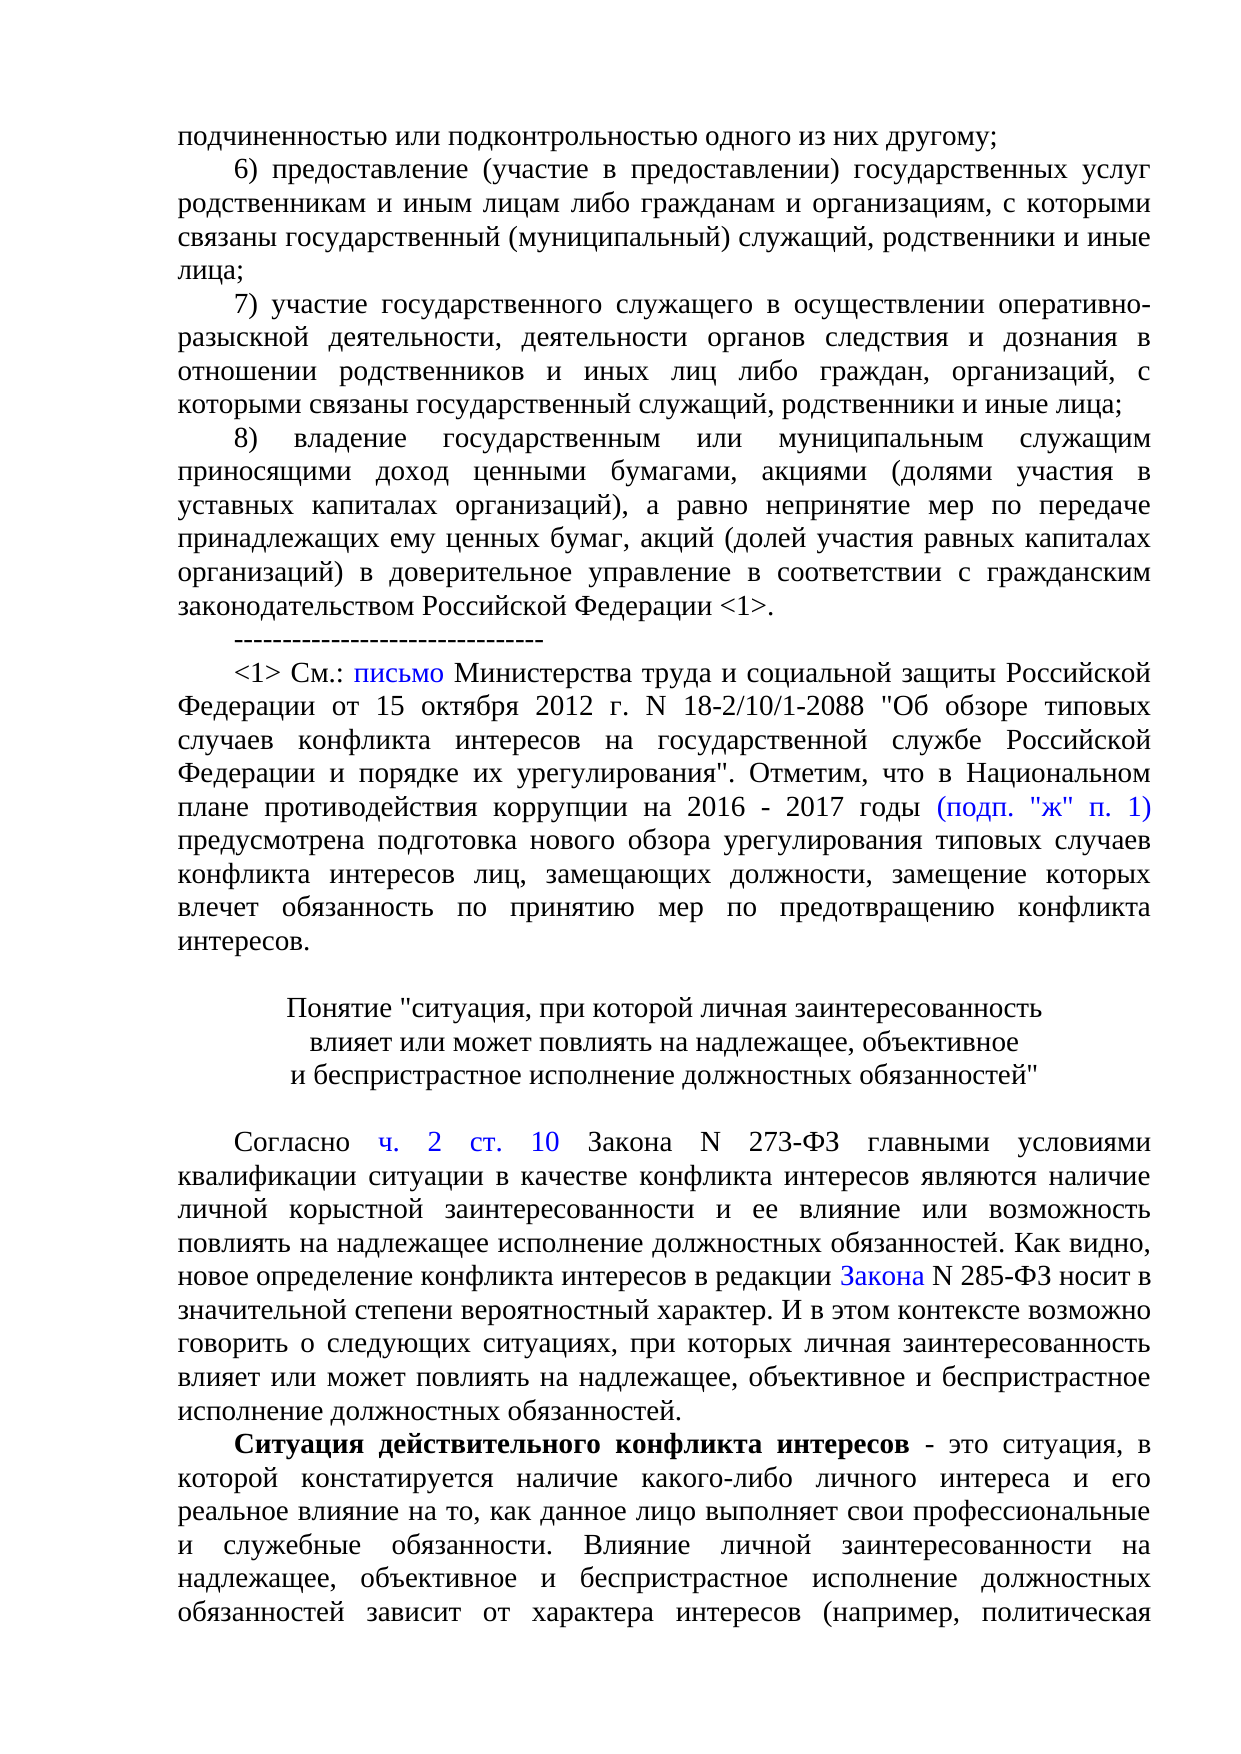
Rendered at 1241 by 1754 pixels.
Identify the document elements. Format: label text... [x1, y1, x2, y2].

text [177, 118, 1152, 152]
text 6) предоставление (участие в предоставлении) государственных услуг родственникам и иным лицам либо гражданам и организациям, с которыми связаны государственный (муниципальный) служащий, родственники и иные лица; [177, 152, 1152, 286]
text влияет или может повлиять на надлежащее, объективное [177, 1024, 1152, 1057]
text 7) участие государственного служащего в осуществлении оперативно-разыскной деятельности, деятельности органов следствия и дознания в отношении родственников и иных лиц либо граждан, организаций, с которыми связаны государственный служащий, родственники и иные лица; [177, 286, 1152, 420]
text -------------------------------- [177, 621, 1152, 655]
text и беспристрастное исполнение должностных обязанностей" [177, 1057, 1152, 1091]
text Согласно ч. 2 ст. 10 Закона N 273-ФЗ главными условиями квалификации ситуации в качестве конфликта интересов являются наличие личной корыстной заинтересованности и ее влияние или возможность повлиять на надлежащее исполнение должностных обязанностей. Как видно, новое определение конфликта интересов в редакции Закона N 285-ФЗ носит в значительной степени вероятностный характер. И в этом контексте возможно говорить о следующих ситуациях, при которых личная заинтересованность влияет или может повлиять на надлежащее, объективное и беспристрастное исполнение должностных обязанностей. [177, 1124, 1152, 1426]
text Понятие "ситуация, при которой личная заинтересованность [177, 990, 1152, 1024]
text 8) владение государственным или муниципальным служащим приносящими доход ценными бумагами, акциями (долями участия в уставных капиталах организаций), а равно непринятие мер по передаче принадлежащих ему ценных бумаг, акций (долей участия равных капиталах организаций) в доверительное управление в соответствии с гражданским законодательством Российской Федерации <1>. [177, 420, 1152, 621]
text <1> См.: письмо Министерства труда и социальной защиты Российской Федерации от 15 октября 2012 г. N 18-2/10/1-2088 "Об обзоре типовых случаев конфликта интересов на государственной службе Российской Федерации и порядке их урегулирования". Отметим, что в Национальном плане противодействия коррупции на 2016 - 2017 годы (подп. "ж" п. 1) предусмотрена подготовка нового обзора урегулирования типовых случаев конфликта интересов лиц, замещающих должности, замещение которых влечет обязанность по принятию мер по предотвращению конфликта интересов. [177, 655, 1152, 957]
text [177, 1426, 1152, 1627]
